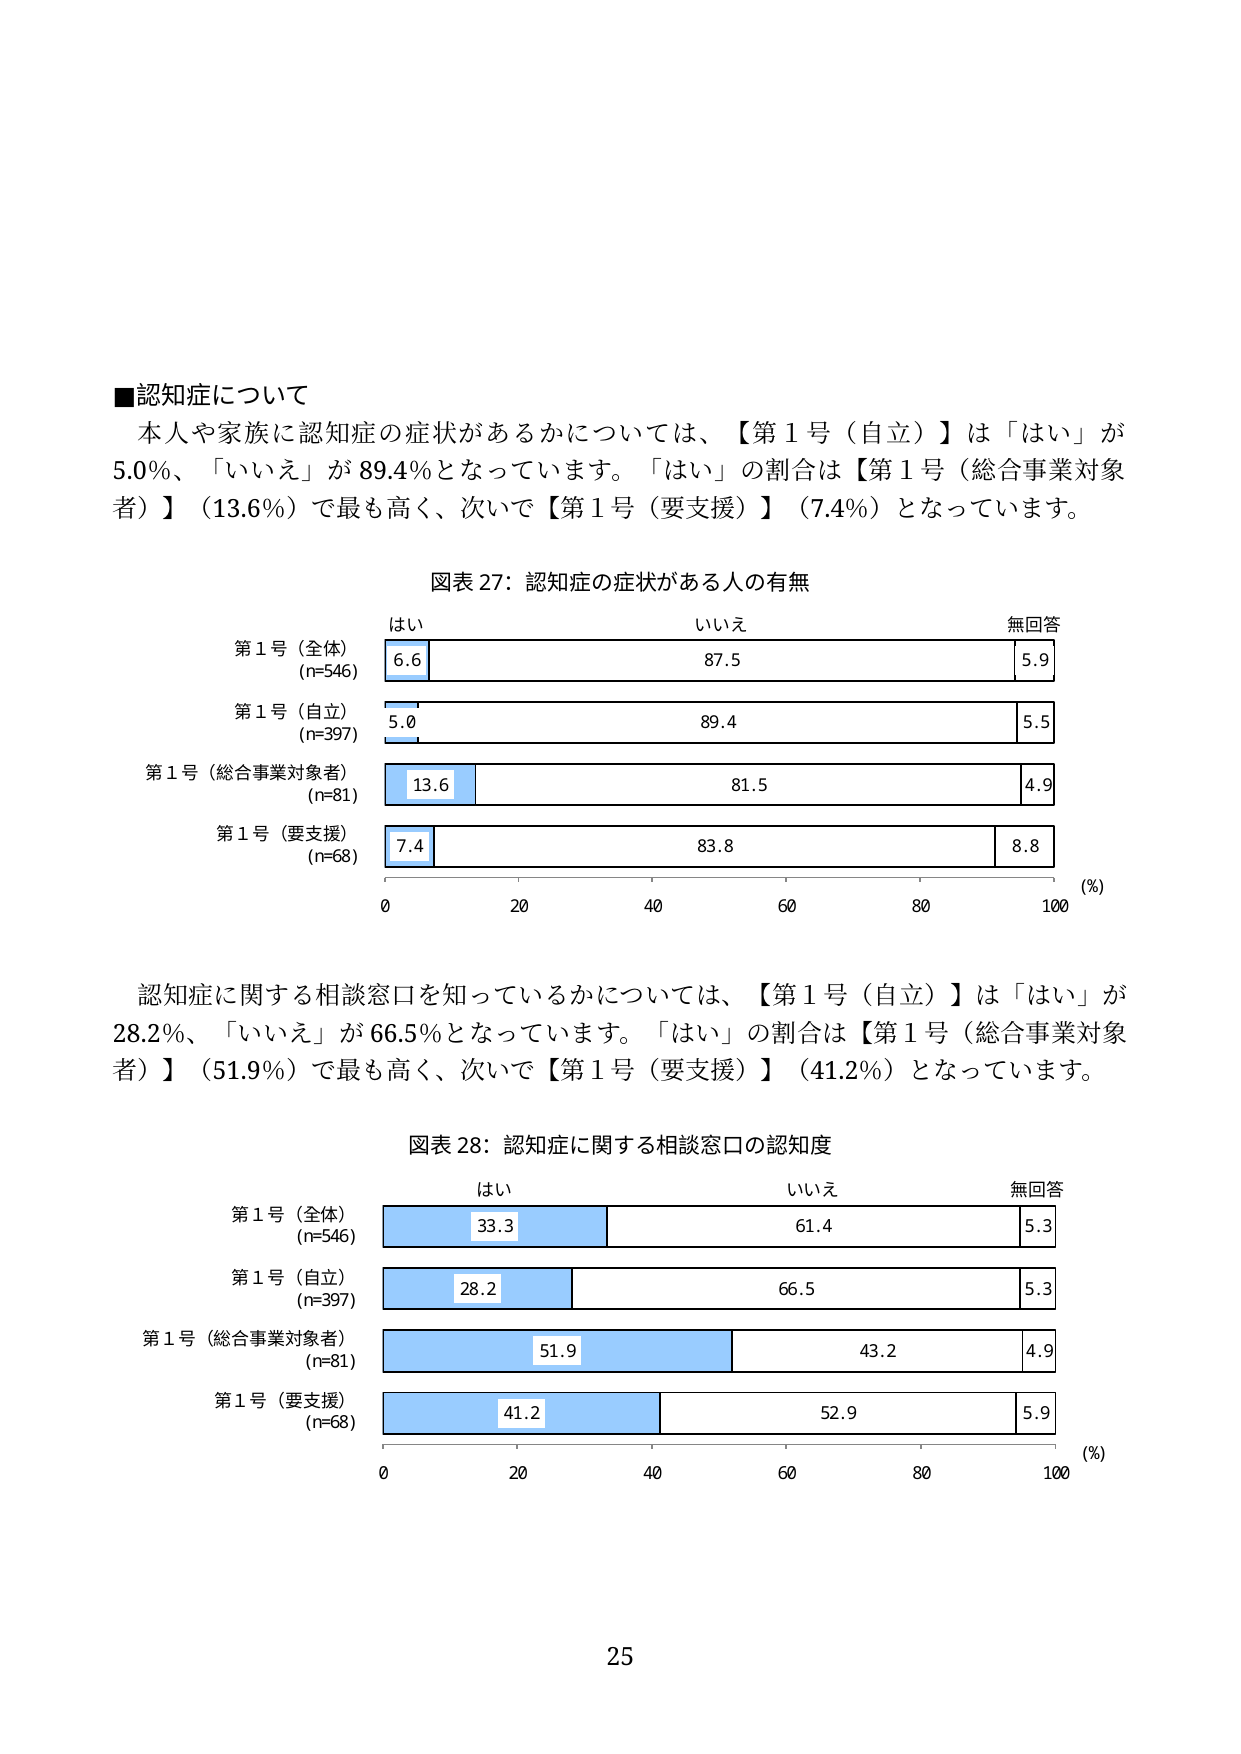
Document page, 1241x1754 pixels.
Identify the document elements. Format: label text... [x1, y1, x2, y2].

text ■認知症について [112, 375, 1128, 412]
text 本人や家族に認知症の症状があるかについては、【第１号（自立）】は「はい」が5.0％、「いいえ」が89.4％となっています。「はい」の割合は【第１号（総合事業対象者）】（13.6％）で最も高く、次いで【第１号（要支援）】（7.4％）となっています。 [112, 412, 1128, 525]
text 図表27：認知症の症状がある人の有無 [112, 562, 1128, 600]
text 図表28：認知症に関する相談窓口の認知度 [112, 1125, 1128, 1162]
text 認知症に関する相談窓口を知っているかについては、【第１号（自立）】は「はい」が28.2％、「いいえ」が66.5％となっています。「はい」の割合は【第１号（総合事業対象者）】（51.9％）で最も高く、次いで【第１号（要支援）】（41.2％）となっています。 [112, 975, 1128, 1087]
